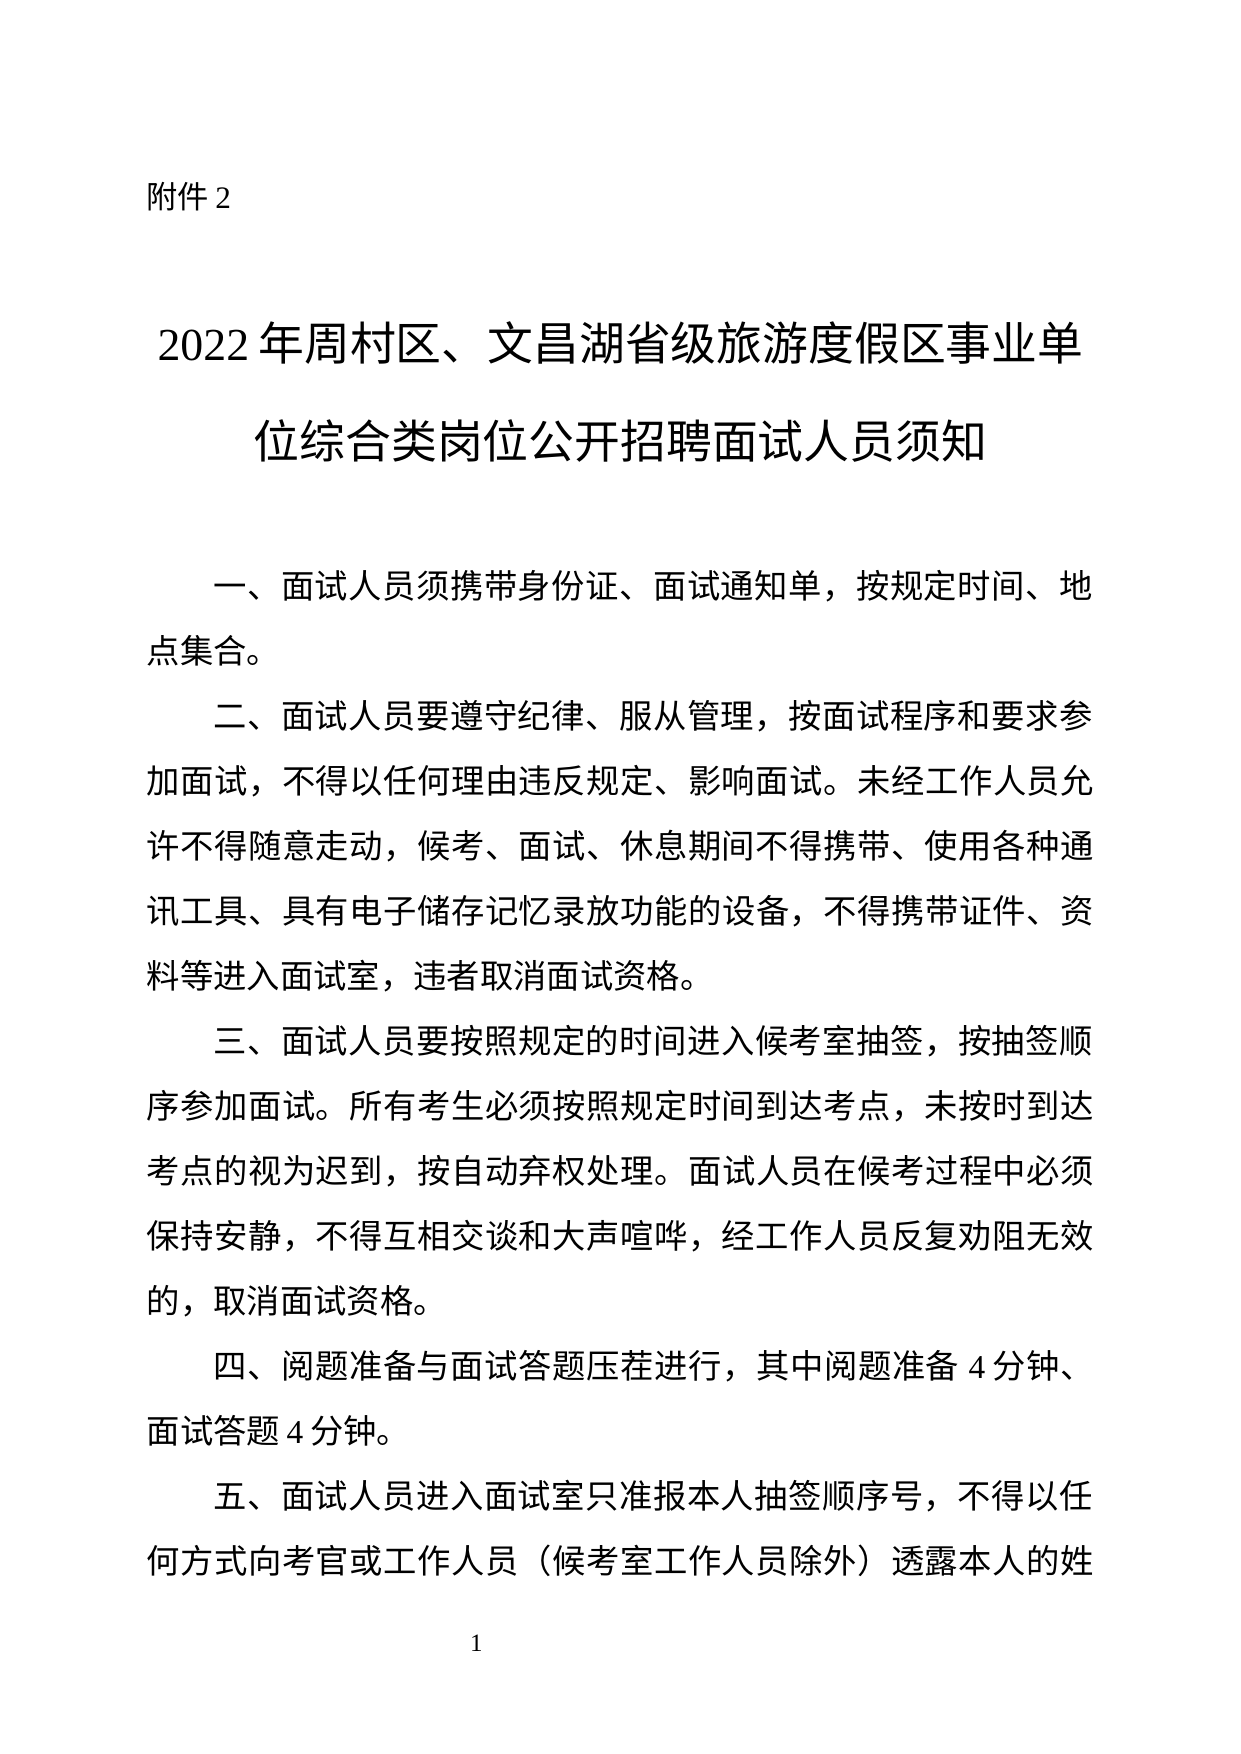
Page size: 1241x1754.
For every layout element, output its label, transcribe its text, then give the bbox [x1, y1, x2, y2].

text 三、面试人员要按照规定的时间进入候考室抽签，按抽签顺序参加面试。所有考生必须按照规定时间到达考点，未按时到达考点的视为迟到，按自动弃权处理。面试人员在候考过程中必须保持安静，不得互相交谈和大声喧哗，经工作人员反复劝阻无效的，取消面试资格。 [146, 1007, 1094, 1332]
text 2022年周村区、文昌湖省级旅游度假区事业单位综合类岗位公开招聘面试人员须知 [146, 292, 1094, 487]
text 一、面试人员须携带身份证、面试通知单，按规定时间、地点集合。 [146, 552, 1094, 682]
text 附件2 [146, 162, 1094, 227]
text 二、面试人员要遵守纪律、服从管理，按面试程序和要求参加面试，不得以任何理由违反规定、影响面试。未经工作人员允许不得随意走动，候考、面试、休息期间不得携带、使用各种通讯工具、具有电子储存记忆录放功能的设备，不得携带证件、资料等进入面试室，违者取消面试资格。 [146, 682, 1094, 1007]
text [146, 1462, 1094, 1592]
text 四、阅题准备与面试答题压茬进行，其中阅题准备4分钟、面试答题4分钟。 [146, 1332, 1094, 1462]
